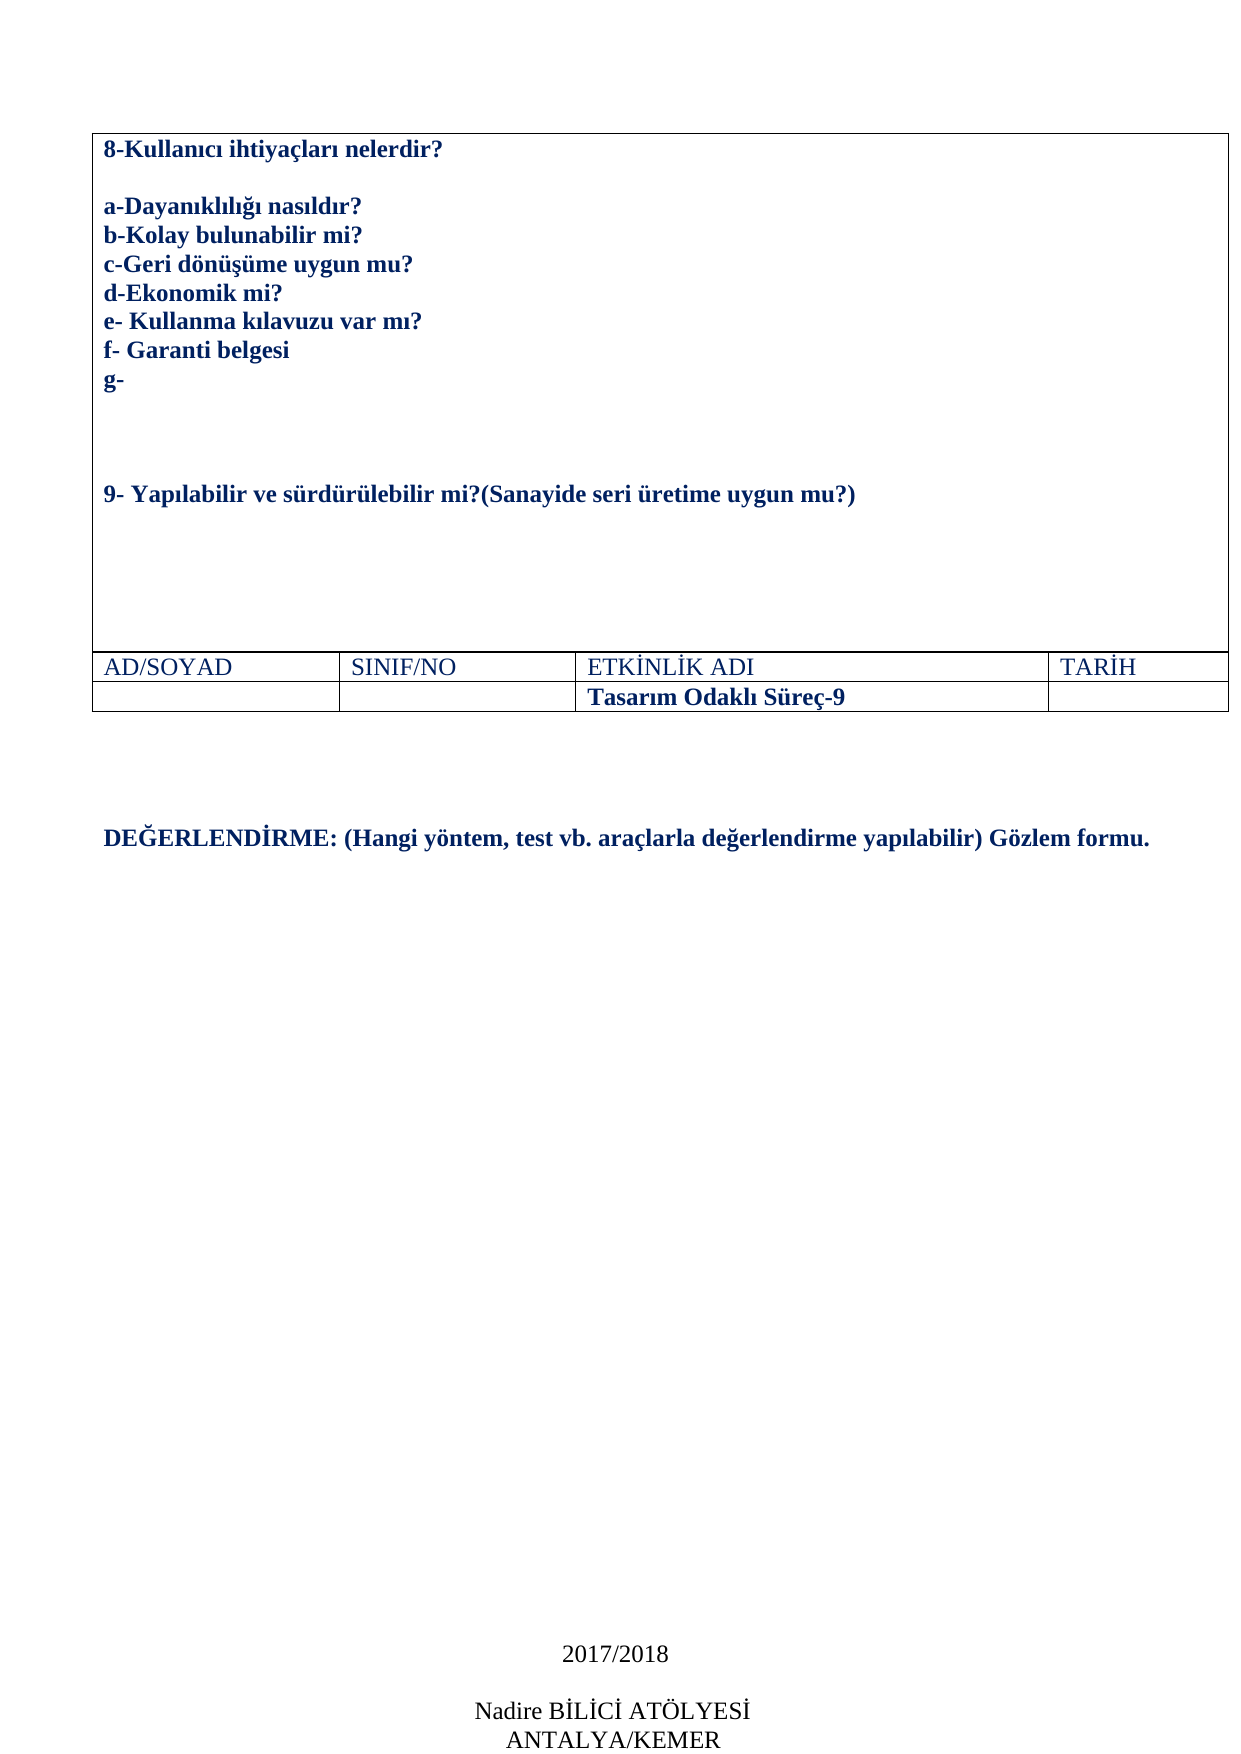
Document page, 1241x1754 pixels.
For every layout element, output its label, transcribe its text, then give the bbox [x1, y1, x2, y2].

table_cell SINIF/NO [340, 653, 575, 681]
table_cell [1049, 682, 1228, 711]
table_cell ETKİNLİK ADI [576, 653, 1048, 681]
text DEĞERLENDİRME: (Hangi yöntem, test vb. araçlarla değerlendirme yapılabilir) Gözlem formu. [103, 823, 1196, 852]
table_cell [340, 682, 575, 711]
table_cell TARİH [1049, 653, 1228, 681]
table_cell [93, 682, 339, 711]
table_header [93, 134, 1228, 651]
table_cell AD/SOYAD [93, 653, 339, 681]
table_cell Tasarım Odaklı Süreç-9 [576, 682, 1048, 711]
